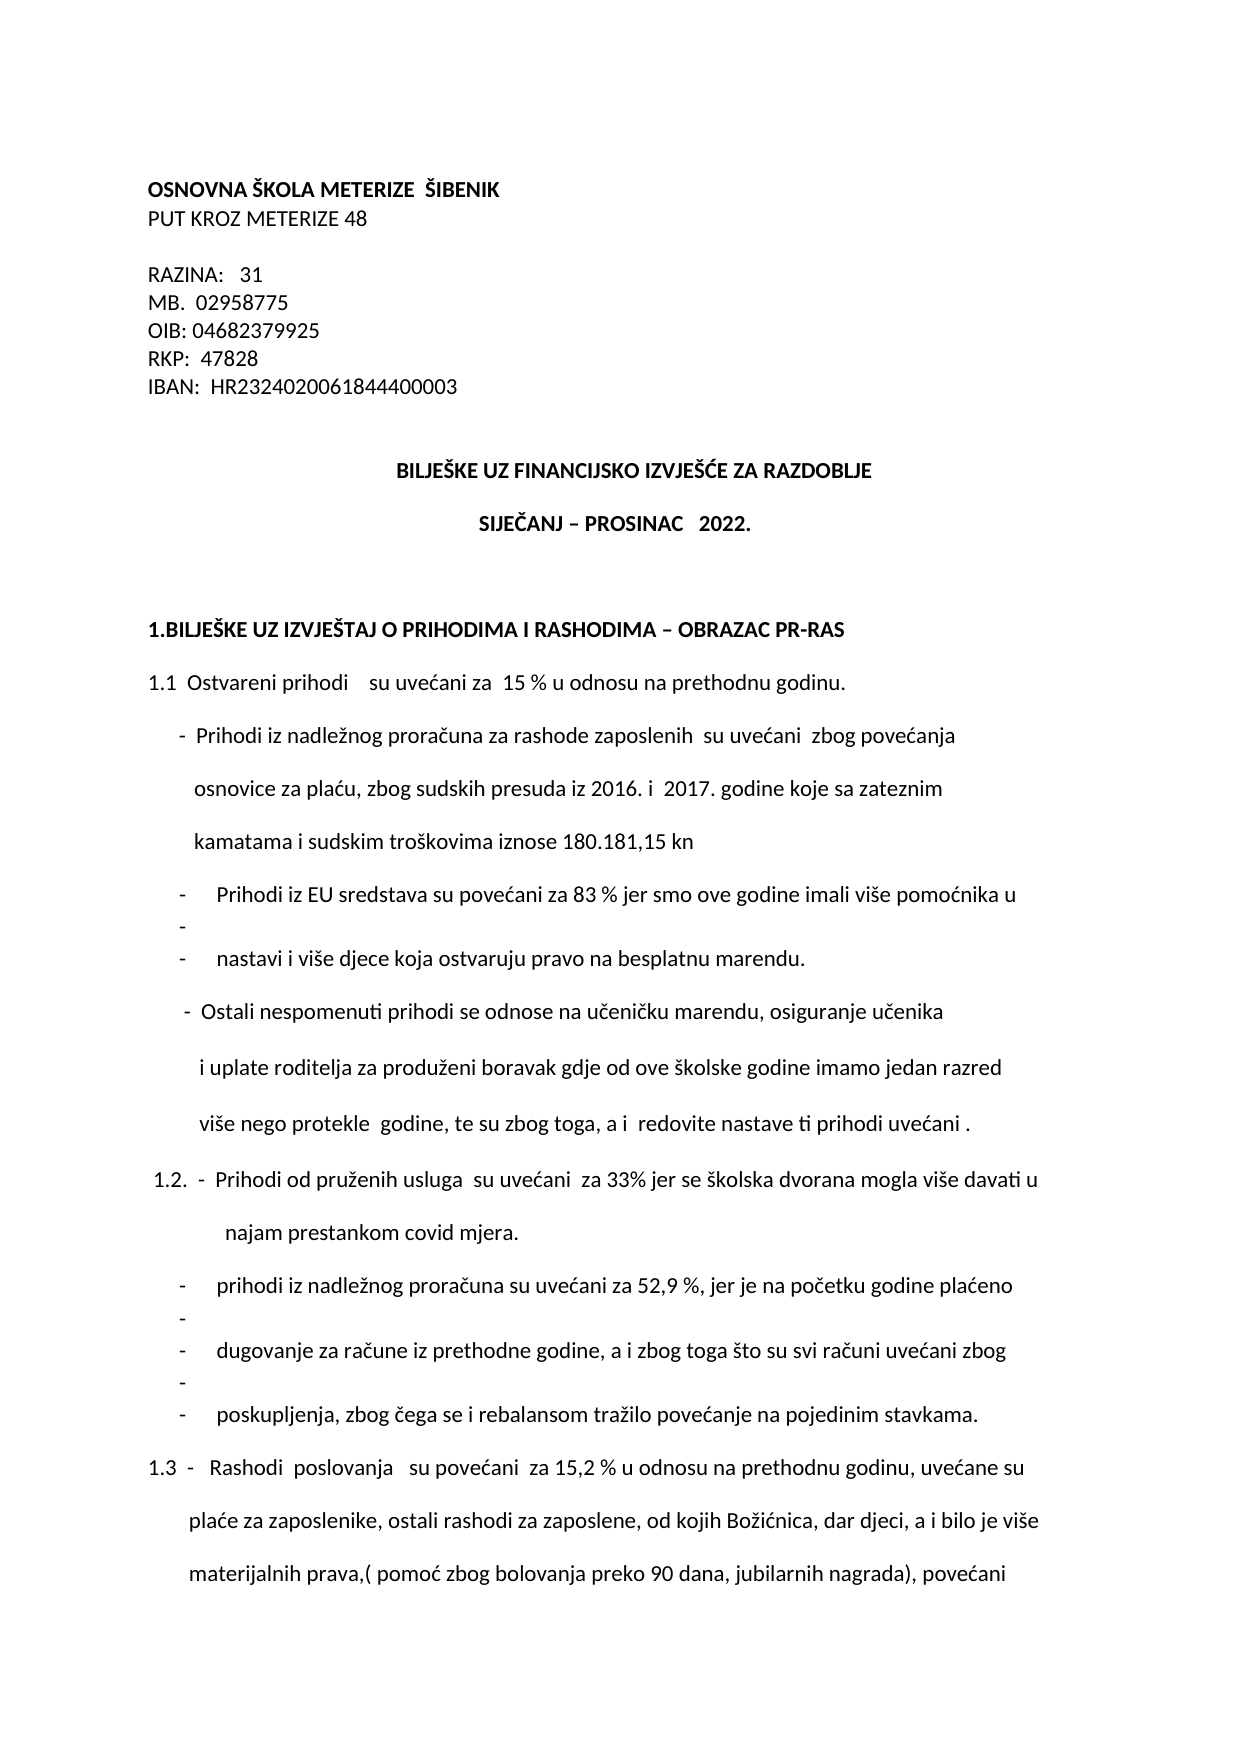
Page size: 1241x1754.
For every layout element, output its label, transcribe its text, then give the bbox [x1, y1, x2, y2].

text SIJEČANJ – PROSINAC 2022. [148, 509, 1093, 537]
text OIB: 04682379925 [148, 316, 1093, 344]
text IBAN: HR2324020061844400003 [148, 372, 1093, 400]
list Prihodi iz EU sredstava su povećani za 83 % jer smo ove godine imali više pomoćnika u [179, 880, 1093, 908]
text RAZINA: 31 [148, 260, 1093, 288]
text kamatama i sudskim troškovima iznose 180.181,15 kn [148, 827, 1093, 855]
list dugovanje za račune iz prethodne godine, a i zbog toga što su svi računi uvećani zbog [179, 1336, 1093, 1364]
text OSNOVNA ŠKOLA METERIZE ŠIBENIK [148, 176, 1093, 204]
list poskupljenja, zbog čega se i rebalansom tražilo povećanje na pojedinim stavkama. [179, 1400, 1093, 1428]
text 1.2. - Prihodi od pruženih usluga su uvećani za 33% jer se školska dvorana mogla više davati u [148, 1166, 1093, 1193]
list prihodi iz nadležnog proračuna su uvećani za 52,9 %, jer je na početku godine plaćeno [179, 1272, 1093, 1299]
text osnovice za plaću, zbog sudskih presuda iz 2016. i 2017. godine koje sa zateznim [148, 774, 1093, 802]
text najam prestankom covid mjera. [148, 1218, 1093, 1247]
text RKP: 47828 [148, 344, 1093, 372]
text 1.3 - Rashodi poslovanja su povećani za 15,2 % u odnosu na prethodnu godinu, uvećane su [148, 1453, 1093, 1481]
text više nego protekle godine, te su zbog toga, a i redovite nastave ti prihodi uvećani . [148, 1109, 1093, 1137]
text plaće za zaposlenike, ostali rashodi za zaposlene, od kojih Božićnica, dar djeci, a i bilo je više [148, 1506, 1093, 1534]
list nastavi i više djece koja ostvaruju pravo na besplatnu marendu. [179, 944, 1093, 972]
text 1.1 Ostvareni prihodi su uvećani za 15 % u odnosu na prethodnu godinu. [148, 668, 1093, 696]
text BILJEŠKE UZ FINANCIJSKO IZVJEŠĆE ZA RAZDOBLJE [148, 456, 1093, 484]
text - Prihodi iz nadležnog proračuna za rashode zaposlenih su uvećani zbog povećanja [148, 721, 1093, 749]
text PUT KROZ METERIZE 48 [148, 204, 1093, 232]
text 1.BILJEŠKE UZ IZVJEŠTAJ O PRIHODIMA I RASHODIMA – OBRAZAC PR-RAS [148, 615, 1093, 643]
text - Ostali nespomenuti prihodi se odnose na učeničku marendu, osiguranje učenika [148, 997, 1093, 1025]
text i uplate roditelja za produženi boravak gdje od ove školske godine imamo jedan razred [148, 1053, 1093, 1081]
text MB. 02958775 [148, 288, 1093, 316]
text materijalnih prava,( pomoć zbog bolovanja preko 90 dana, jubilarnih nagrada), povećani [148, 1559, 1093, 1587]
